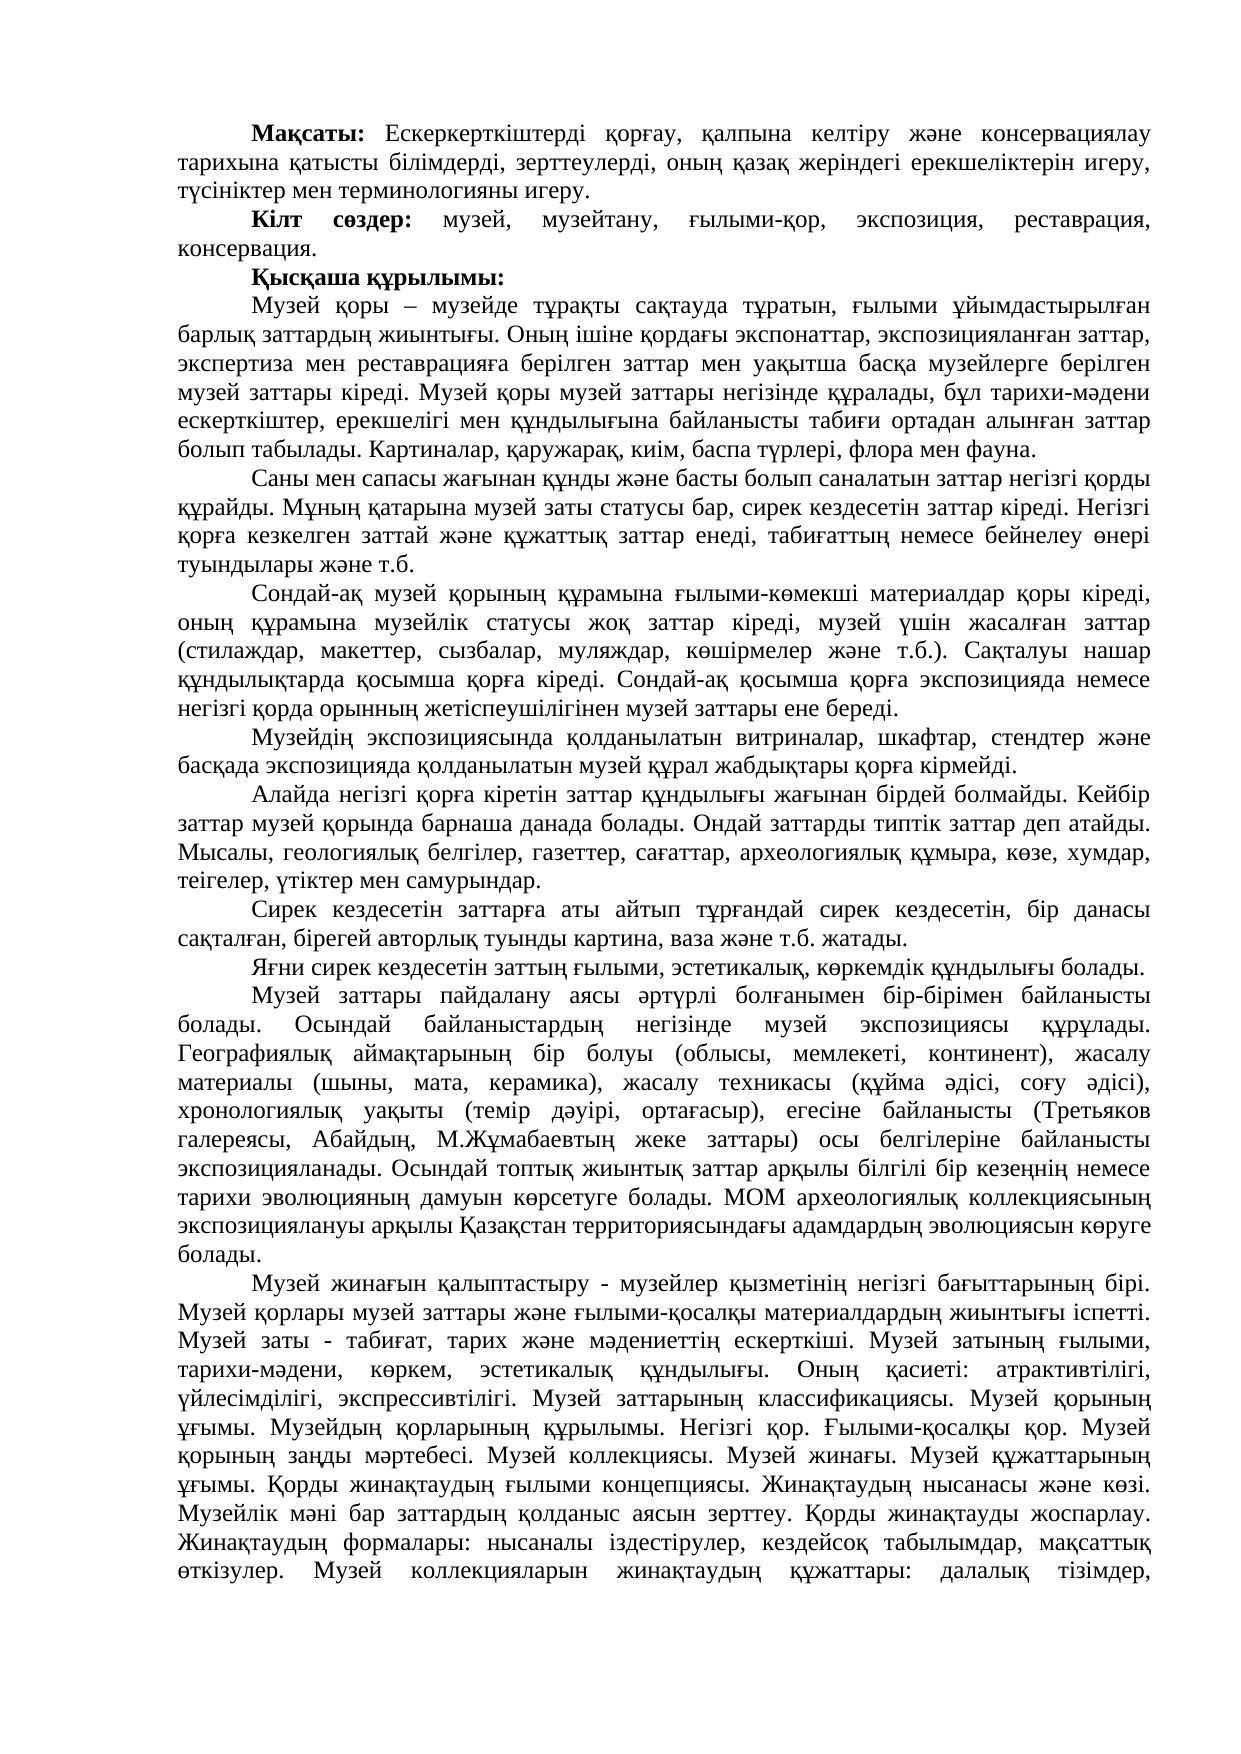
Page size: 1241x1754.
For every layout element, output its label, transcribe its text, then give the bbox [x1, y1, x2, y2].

text Яғни сирек кездесетін заттың ғылыми, эстетикалық, көркемдік құндылығы болады. [177, 952, 1152, 981]
text Сондай-ақ музей қорының құрамына ғылыми-көмекші материалдар қоры кіреді, оның құрамына музейлік статусы жоқ заттар кіреді, музей үшін жасалған заттар (стилаждар, макеттер, сызбалар, муляждар, көшірмелер және т.б.). Сақталуы нашар құндылықтарда қосымша қорға кіреді. Сондай-ақ қосымша қорға экспозицияда немесе негізгі қорда орынның жетіспеушілігінен музей заттары ене береді. [177, 578, 1152, 722]
text Кілт сөздер: музей, музейтану, ғылыми-қор, экспозиция, реставрация, консервация. [177, 204, 1152, 262]
text Музей заттары пайдалану аясы әртүрлі болғанымен бір-бірімен байланысты болады. Осындай байланыстардың негізінде музей экспозициясы құрұлады. Географиялық аймақтарының бір болуы (облысы, мемлекеті, континент), жасалу материалы (шыны, мата, керамика), жасалу техникасы (құйма әдісі, соғу әдісі), хронологиялық уақыты (темір дәуірі, ортағасыр), егесіне байланысты (Третьяков галереясы, Абайдың, М.Жұмабаевтың жеке заттары) осы белгілеріне байланысты экспозицияланады. Осындай топтық жиынтық заттар арқылы білгілі бір кезеңнің немесе тарихи эволюцияның дамуын көрсетуге болады. МОМ археологиялық коллекциясының экспозициялануы арқылы Қазақстан территориясындағы адамдардың эволюциясын көруге болады. [177, 981, 1152, 1268]
text Музейдің экспозициясында қолданылатын витриналар, шкафтар, стендтер және басқада экспозицияда қолданылатын музей құрал жабдықтары қорға кірмейді. [177, 722, 1152, 779]
text Қысқаша құрылымы: [177, 262, 1152, 291]
text Музей қоры – музейде тұрақты сақтауда тұратын, ғылыми ұйымдастырылған барлық заттардың жиынтығы. Оның ішіне қордағы экспонаттар, экспозицияланған заттар, экспертиза мен реставрацияға берілген заттар мен уақытша басқа музейлерге берілген музей заттары кіреді. Музей қоры музей заттары негізінде құралады, бұл тарихи-мәдени ескерткіштер, ерекшелігі мен құндылығына байланысты табиғи ортадан алынған заттар болып табылады. Картиналар, қаружарақ, киім, баспа түрлері, флора мен фауна. [177, 291, 1152, 463]
text Сирек кездесетін заттарға аты айтып тұрғандай сирек кездесетін, бір данасы сақталған, бірегей авторлық туынды картина, ваза және т.б. жатады. [177, 894, 1152, 952]
text Мақсаты: Ескеркерткіштерді қорғау, қалпына келтіру және консервациялау тарихына қатысты білімдерді, зерттеулерді, оның қазақ жеріндегі ерекшеліктерін игеру, түсініктер мен терминологияны игеру. [177, 118, 1152, 204]
text Саны мен сапасы жағынан құнды және басты болып саналатын заттар негізгі қорды құрайды. Мұның қатарына музей заты статусы бар, сирек кездесетін заттар кіреді. Негізгі қорға кезкелген заттай және құжаттық заттар енеді, табиғаттың немесе бейнелеу өнері туындылары және т.б. [177, 463, 1152, 578]
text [177, 1268, 1152, 1584]
text Алайда негізгі қорға кіретін заттар құндылығы жағынан бірдей болмайды. Кейбір заттар музей қорында барнаша данада болады. Ондай заттарды типтік заттар деп атайды. Мысалы, геологиялық белгілер, газеттер, сағаттар, археологиялық құмыра, көзе, хумдар, теігелер, үтіктер мен самурындар. [177, 779, 1152, 894]
